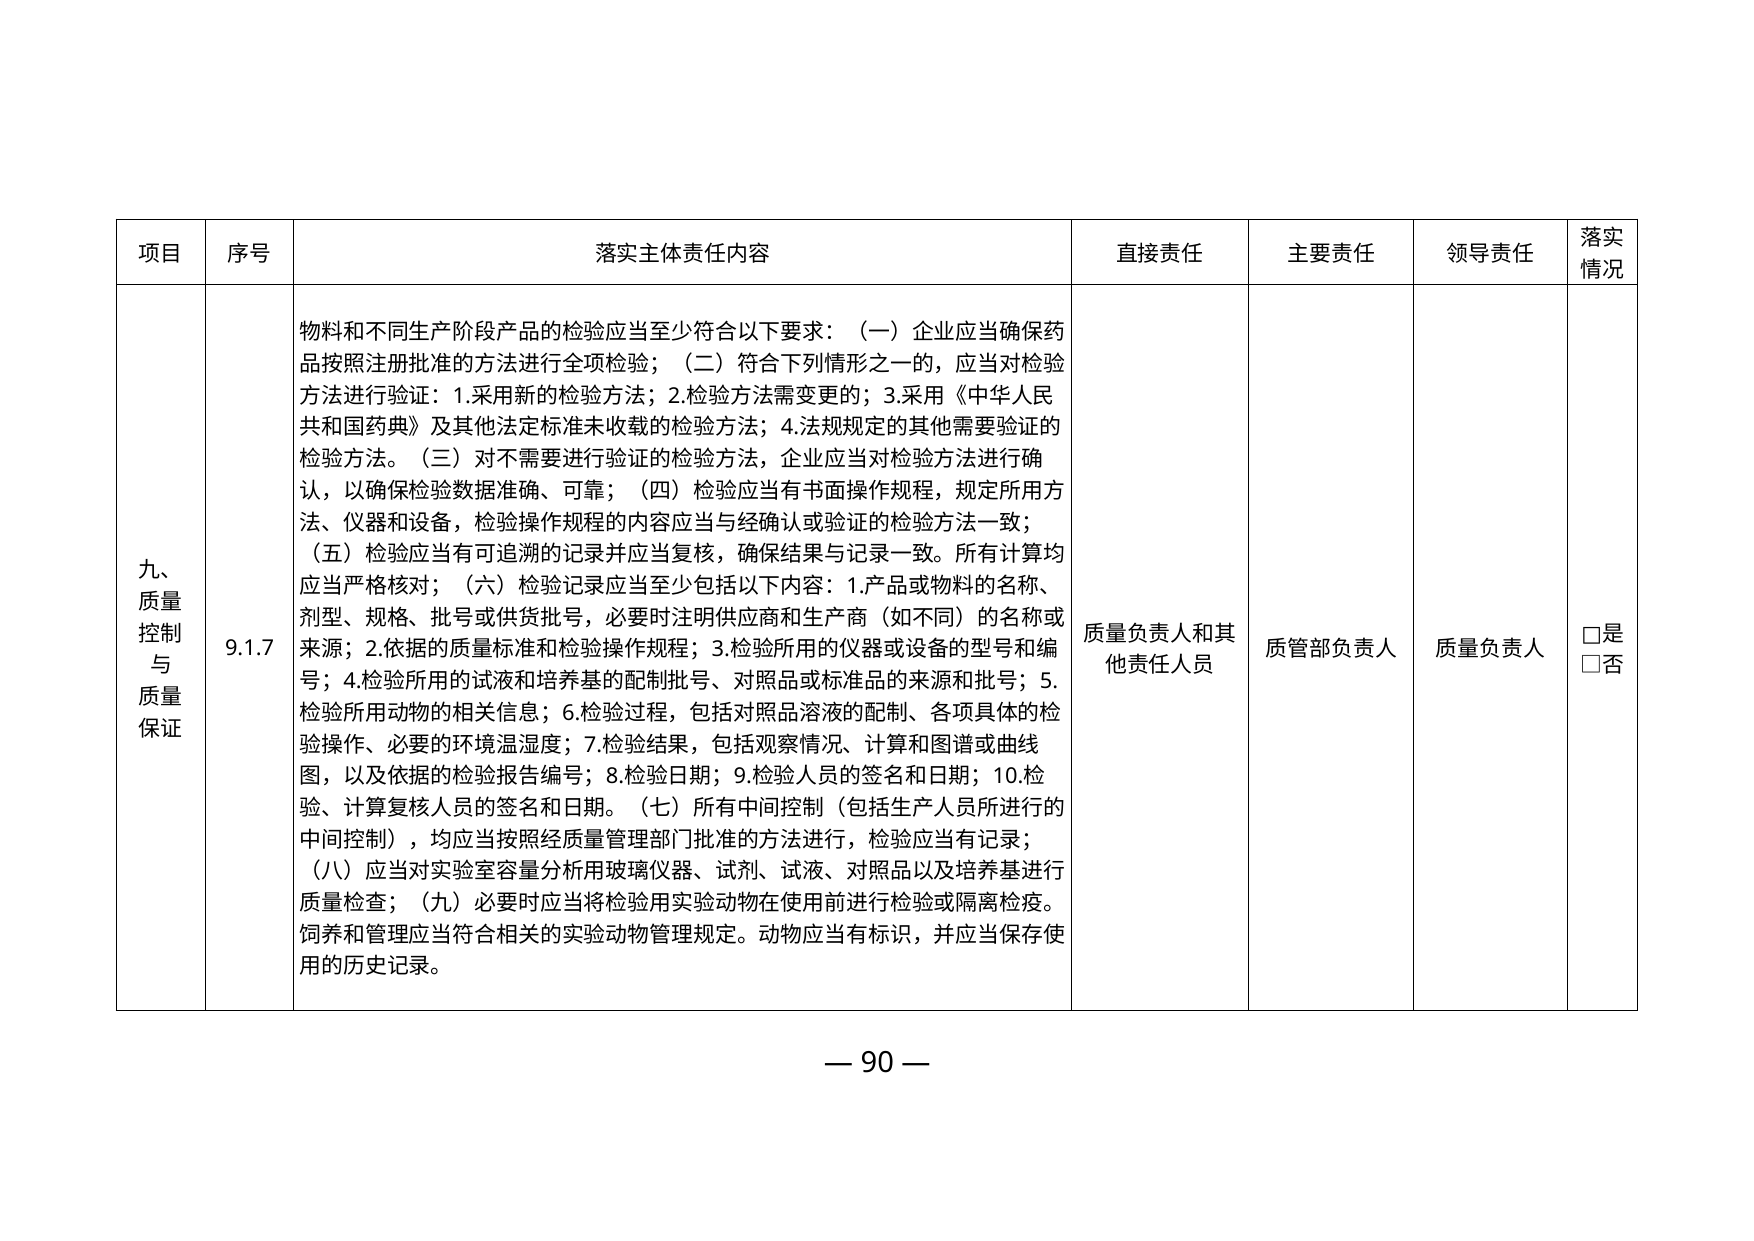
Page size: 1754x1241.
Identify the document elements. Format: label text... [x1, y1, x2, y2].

table_cell 9.1.7 [206, 285, 293, 1010]
table_header 落实情况 [1568, 220, 1637, 283]
table_cell 质量负责人和其他责任人员 [1072, 285, 1248, 1010]
table_cell 物料和不同生产阶段产品的检验应当至少符合以下要求：（一）企业应当确保药品按照注册批准的方法进行全项检验；（二）符合下列情形之一的，应当对检验方法进行验证：1.采用新的检验方法；2.检验方法需变更的；3.采用《中华人民共和国药典》及其他法定标准未收载的检验方法；4.法规规定的其他需要验证的检验方法。（三）对不需要进行验证的检验方法，企业应当对检验方法进行确认，以确保检验数据准确、可靠；（四）检验应当有书面操作规程，规定所用方法、仪器和设备，检验操作规程的内容应当与经确认或验证的检验方法一致；（五）检验应当有可追溯的记录并应当复核，确保结果与记录一致。所有计算均应当严格核对；（六）检验记录应当至少包括以下内容：1.产品或物料的名称、剂型、规格、批号或供货批号，必要时注明供应商和生产商（如不同）的名称或来源；2.依据的质量标准和检验操作规程；3.检验所用的仪器或设备的型号和编号；4.检验所用的试液和培养基的配制批号、对照品或标准品的来源和批号；5.检验所用动物的相关信息；6.检验过程，包括对照品溶液的配制、各项具体的检验操作、必要的环境温湿度；7.检验结果，包括观察情况、计算和图谱或曲线图，以及依据的检验报告编号；8.检验日期；9.检验人员的签名和日期；10.检验、计算复核人员的签名和日期。（七）所有中间控制（包括生产人员所进行的中间控制），均应当按照经质量管理部门批准的方法进行，检验应当有记录；（八）应当对实验室容量分析用玻璃仪器、试剂、试液、对照品以及培养基进行质量检查；（九）必要时应当将检验用实验动物在使用前进行检验或隔离检疫。饲养和管理应当符合相关的实验动物管理规定。动物应当有标识，并应当保存使用的历史记录。 [294, 285, 1071, 1010]
table_header 序号 [206, 220, 293, 283]
table_cell 质管部负责人 [1249, 285, 1413, 1010]
table_header 落实主体责任内容 [294, 220, 1071, 283]
table_cell 质量负责人 [1414, 285, 1567, 1010]
table_cell □是 □否 [1568, 285, 1637, 1010]
table_cell 九、 质量 控制 与 质量 保证 [117, 285, 205, 1010]
table_header 项目 [117, 220, 205, 283]
table_header 主要责任 [1249, 220, 1413, 283]
table_header 直接责任 [1072, 220, 1248, 283]
table_header 领导责任 [1414, 220, 1567, 283]
